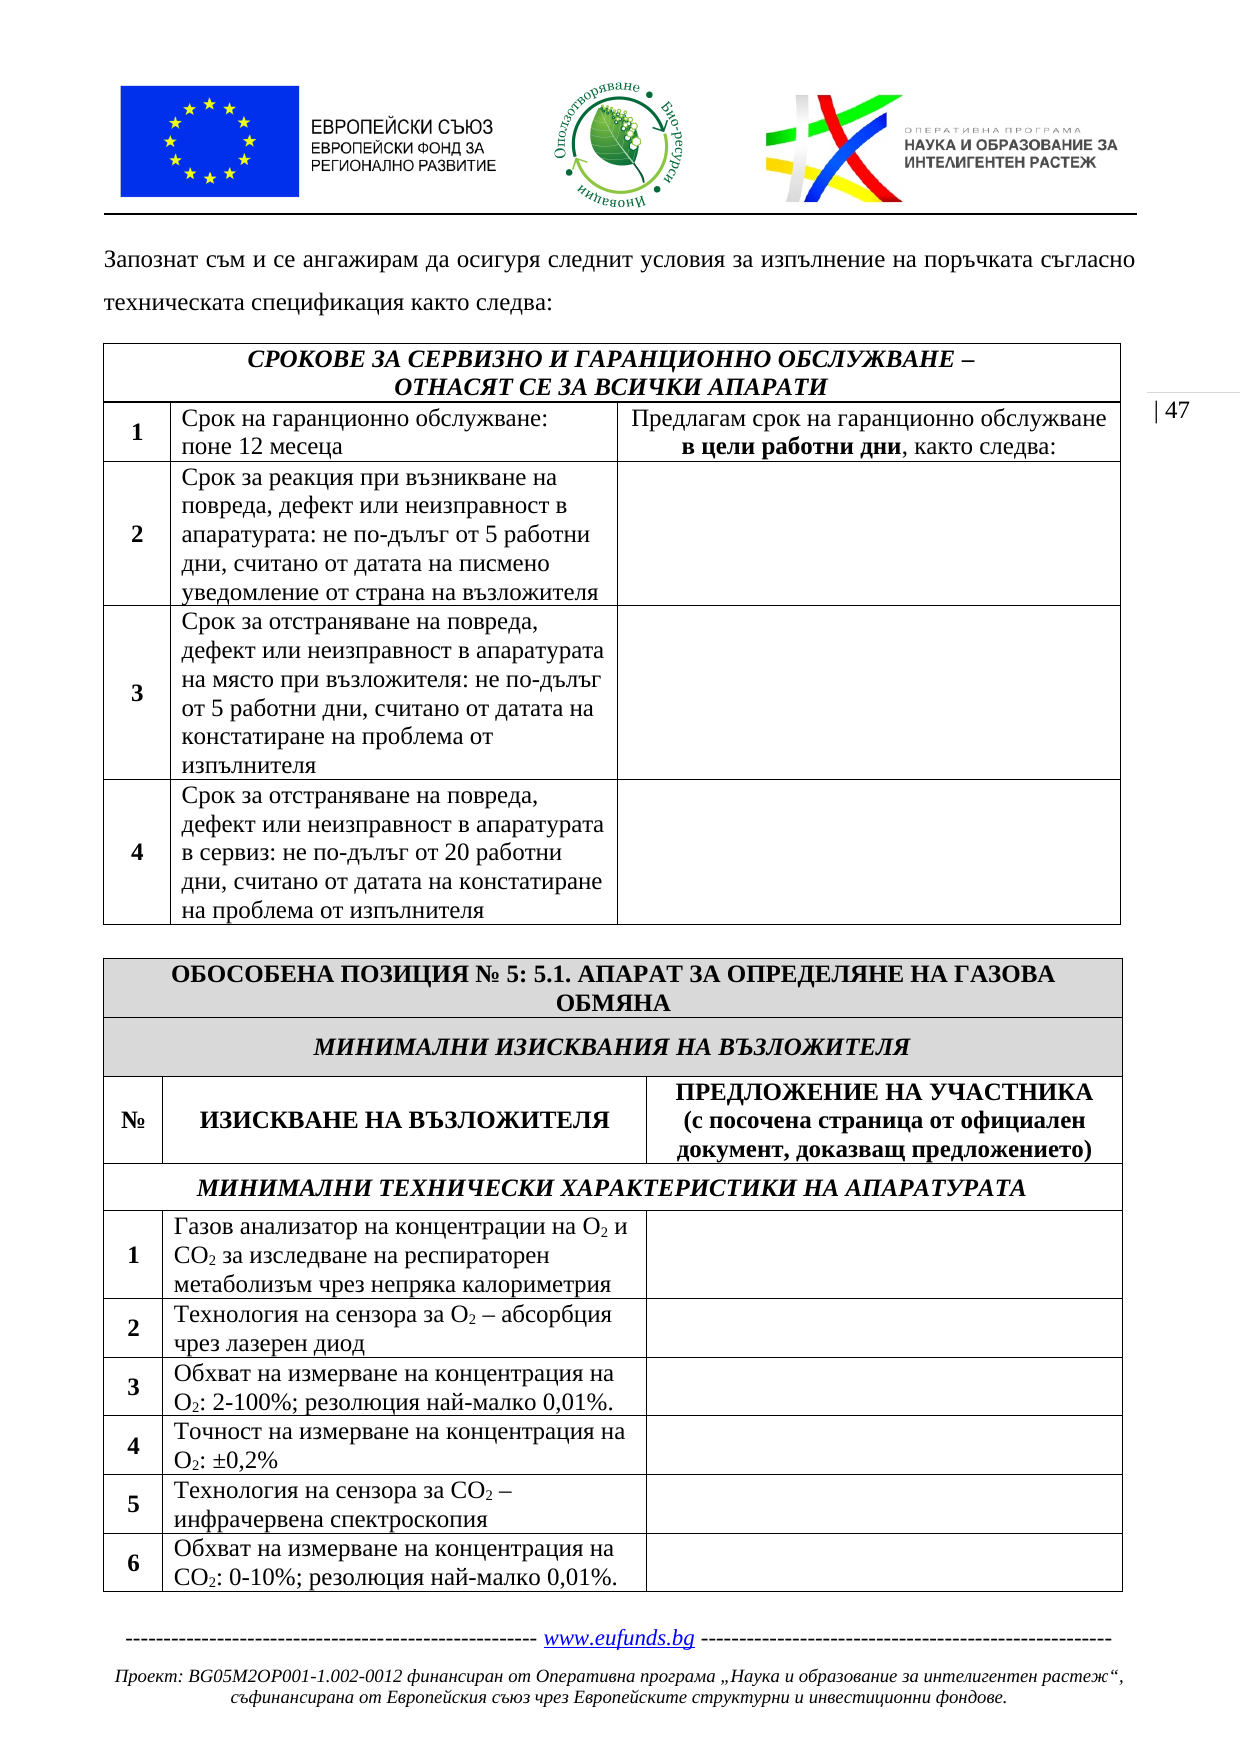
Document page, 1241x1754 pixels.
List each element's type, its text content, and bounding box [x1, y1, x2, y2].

table_cell 3 [104, 1358, 162, 1415]
table_cell ПРЕДЛОЖЕНИЕ НА УЧАСТНИКА (с посочена страница от официален документ, доказващ предложението) [647, 1077, 1122, 1163]
table_cell Технология на сензора за О2 – абсорбция чрез лазерен диод [163, 1299, 646, 1357]
table_cell [618, 462, 1120, 605]
text Запознат съм и се ангажирам да осигуря следнит условия за изпълнение на поръчката съгласно техническата спецификация както следва: [103, 244, 1137, 316]
table_cell 2 [104, 1299, 162, 1357]
table_cell Технология на сензора за СО2 – инфрачервена спектроскопия [163, 1475, 646, 1532]
table_cell Срок за отстраняване на повреда, дефект или неизправност в апаратурата на място при възложителя: не по-дълъг от 5 работни дни, считано от датата на констатиране на проблема от изпълнителя [171, 606, 617, 779]
table_header ОБОСОБЕНА ПОЗИЦИЯ № 5: 5.1. АПАРАТ ЗА ОПРЕДЕЛЯНЕ НА ГАЗОВА ОБМЯНА [104, 959, 1122, 1017]
table_cell [647, 1534, 1122, 1591]
table_cell 5 [104, 1475, 162, 1532]
table_cell Обхват на измерване на концентрация на О2: 2-100%; резолюция най-малко 0,01%. [163, 1358, 646, 1415]
picture [751, 75, 1137, 212]
table_header СРОКОВЕ ЗА СЕРВИЗНО И ГАРАНЦИОННО ОБСЛУЖВАНЕ – ОТНАСЯТ СЕ ЗА ВСИЧКИ АПАРАТИ [104, 344, 1120, 401]
table_cell 4 [104, 1416, 162, 1474]
table_cell № [104, 1077, 162, 1163]
table_cell Точност на измерване на концентрация на О2: ±0,2% [163, 1416, 646, 1474]
table_cell 3 [104, 606, 170, 779]
table_cell Срок на гаранционно обслужване: поне 12 месеца [171, 403, 617, 461]
table_cell 1 [104, 403, 170, 461]
table_cell [647, 1475, 1122, 1532]
table_cell 4 [104, 780, 170, 924]
picture [553, 78, 687, 212]
picture [103, 73, 529, 212]
table_cell 2 [104, 462, 170, 605]
table_cell Срок за реакция при възникване на повреда, дефект или неизправност в апаратурата: не по-дълъг от 5 работни дни, считано от датата на писмено уведомление от страна на възложителя [171, 462, 617, 605]
table_cell 1 [104, 1211, 162, 1298]
table_cell Обхват на измерване на концентрация на СО2: 0-10%; резолюция най-малко 0,01%. [163, 1534, 646, 1591]
table_cell 6 [104, 1534, 162, 1591]
table_cell [647, 1358, 1122, 1415]
table_cell Предлагам срок на гаранционно обслужване в цели работни дни, както следва: [618, 403, 1120, 461]
table_cell [647, 1211, 1122, 1298]
table_cell ИЗИСКВАНЕ НА ВЪЗЛОЖИТЕЛЯ [163, 1077, 646, 1163]
table_cell МИНИМАЛНИ ТЕХНИЧЕСКИ ХАРАКТЕРИСТИКИ НА АПАРАТУРАТА [104, 1164, 1122, 1210]
table_cell Срок за отстраняване на повреда, дефект или неизправност в апаратурата в сервиз: не по-дълъг от 20 работни дни, считано от датата на констатиране на проблема от изпълнителя [171, 780, 617, 924]
table_cell [647, 1299, 1122, 1357]
table_cell [618, 780, 1120, 924]
table_cell [618, 606, 1120, 779]
table_cell МИНИМАЛНИ Изисквания на възложителя [104, 1018, 1122, 1076]
table_cell Газов анализатор на концентрации на О2 и СО2 за изследване на респираторен метаболизъм чрез непряка калориметрия [163, 1211, 646, 1298]
table_cell [647, 1416, 1122, 1474]
